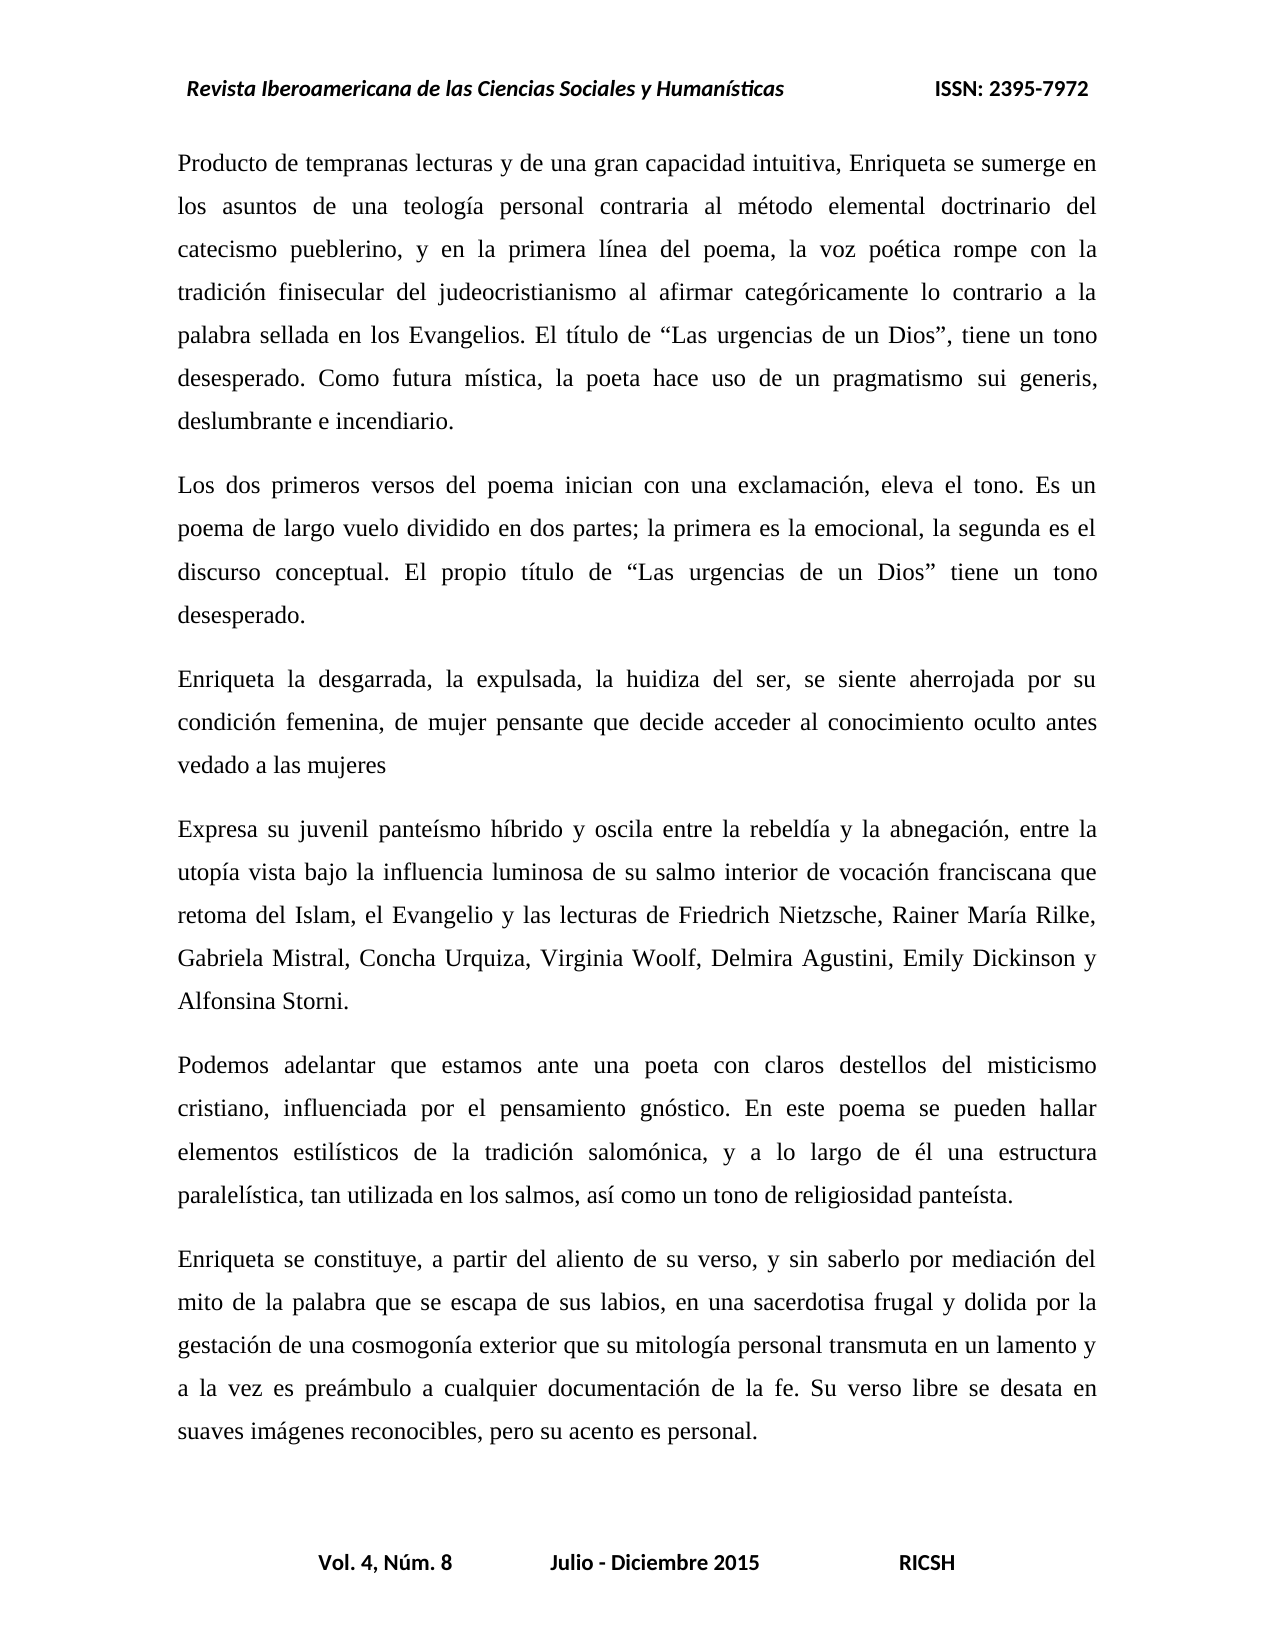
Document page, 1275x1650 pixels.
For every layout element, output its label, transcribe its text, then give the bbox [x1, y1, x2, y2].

text Expresa su juvenil panteísmo híbrido y oscila entre la rebeldía y la abnegación, entre la utopía vista bajo la influencia luminosa de su salmo interior de vocación franciscana que retoma del Islam, el Evangelio y las lecturas de Friedrich Nietzsche, Rainer María Rilke, Gabriela Mistral, Concha Urquiza, Virginia Woolf, Delmira Agustini, Emily Dickinson y Alfonsina Storni. [177, 814, 1098, 1015]
text Enriqueta la desgarrada, la expulsada, la huidiza del ser, se siente aherrojada por su condición femenina, de mujer pensante que decide acceder al conocimiento oculto antes vedado a las mujeres [177, 664, 1098, 779]
text Podemos adelantar que estamos ante una poeta con claros destellos del misticismo cristiano, influenciada por el pensamiento gnóstico. En este poema se pueden hallar elementos estilísticos de la tradición salomónica, y a lo largo de él una estructura paralelística, tan utilizada en los salmos, así como un tono de religiosidad panteísta. [177, 1050, 1098, 1208]
text Producto de tempranas lecturas y de una gran capacidad intuitiva, Enriqueta se sumerge en los asuntos de una teología personal contraria al método elemental doctrinario del catecismo pueblerino, y en la primera línea del poema, la voz poética rompe con la tradición finisecular del judeocristianismo al afirmar categóricamente lo contrario a la palabra sellada en los Evangelios. El título de “Las urgencias de un Dios”, tiene un tono desesperado. Como futura mística, la poeta hace uso de un pragmatismo sui generis, deslumbrante e incendiario. [177, 148, 1098, 435]
text Enriqueta se constituye, a partir del aliento de su verso, y sin saberlo por mediación del mito de la palabra que se escapa de sus labios, en una sacerdotisa frugal y dolida por la gestación de una cosmogonía exterior que su mitología personal transmuta en un lamento y a la vez es preámbulo a cualquier documentación de la fe. Su verso libre se desata en suaves imágenes reconocibles, pero su acento es personal. [177, 1244, 1098, 1445]
text Los dos primeros versos del poema inician con una exclamación, eleva el tono. Es un poema de largo vuelo dividido en dos partes; la primera es la emocional, la segunda es el discurso conceptual. El propio título de “Las urgencias de un Dios” tiene un tono desesperado. [177, 470, 1098, 628]
